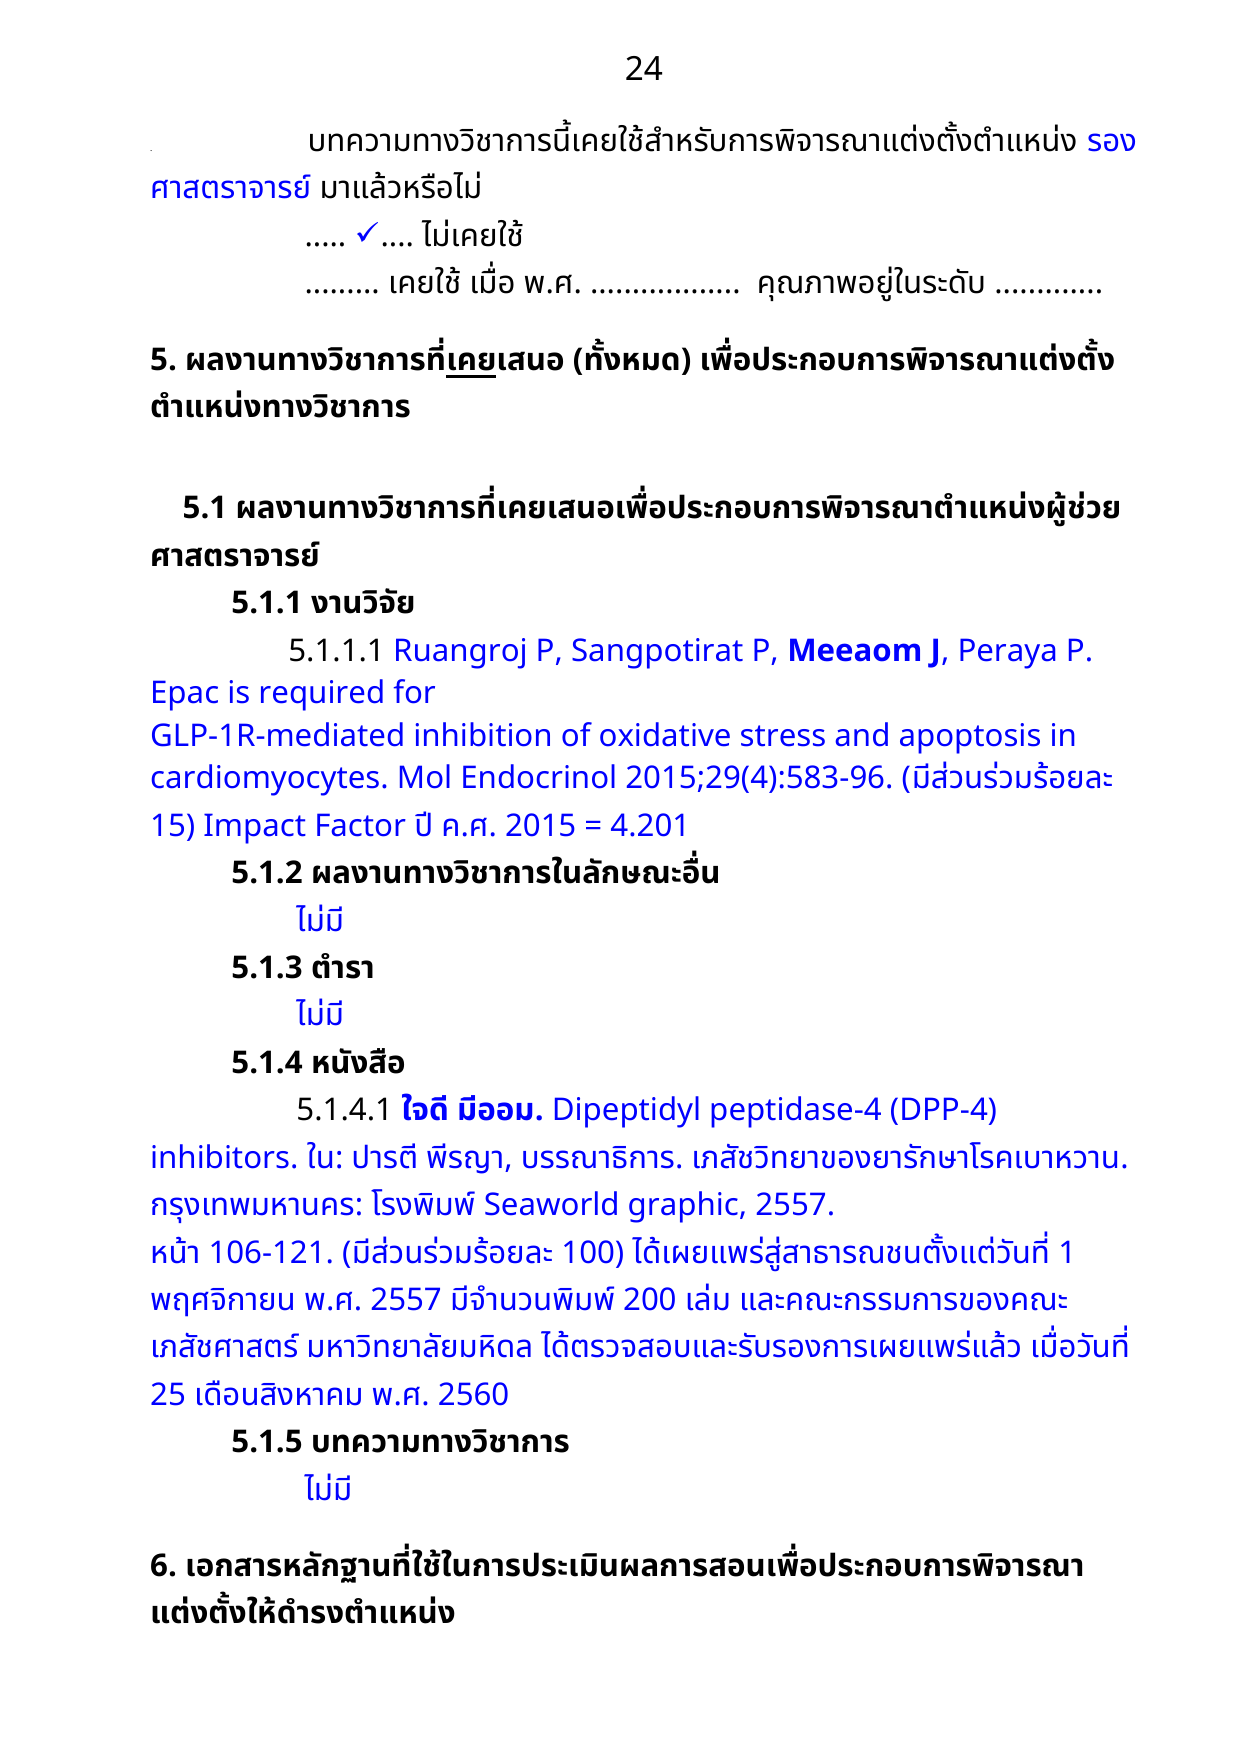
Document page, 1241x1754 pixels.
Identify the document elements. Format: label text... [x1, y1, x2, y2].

text ..... .... ไม่เคยใช้ [150, 213, 1137, 260]
text ไม่มี [150, 898, 1137, 945]
text 5.1.4 หนังสือ [150, 1040, 1137, 1087]
text 5.1.4.1 ใจดี มีออม. Dipeptidyl peptidase-4 (DPP-4) inhibitors. ใน: ปารตี พีรญา, บรรณาธิการ. เภสัชวิทยาของยารักษาโรคเบาหวาน. กรุงเทพมหานคร: โรงพิมพ์ Seaworld graphic, 2557. หน้า 106-121. (มีส่วนร่วมร้อยละ 100) ได้เผยแพร่สู่สาธารณชนตั้งแต่วันที่ 1 พฤศจิกายน พ.ศ. 2557 มีจำนวนพิมพ์ 200 เล่ม และคณะกรรมการของคณะเภสัชศาสตร์ มหาวิทยาลัยมหิดล ได้ตรวจสอบและรับรองการเผยแพร่แล้ว เมื่อวันที่ 25 เดือนสิงหาคม พ.ศ. 2560 [150, 1087, 1137, 1419]
text ไม่มี [150, 1467, 1137, 1514]
text 5.1.1.1 Ruangroj P, Sangpotirat P, Meeaom J, Peraya P. Epac is required for GLP-1R-mediated inhibition of oxidative stress and apoptosis in cardiomyocytes. Mol Endocrinol 2015;29(4):583-96. (มีส่วนร่วมร้อยละ 15) Impact Factor ปี ค.ศ. 2015 = 4.201 [150, 627, 1137, 850]
text 5.1.1 งานวิจัย [150, 580, 1137, 627]
text 5.1.5 บทความทางวิชาการ [150, 1419, 1137, 1467]
text 5.1.2 ผลงานทางวิชาการในลักษณะอื่น [150, 850, 1137, 898]
text 5.1.3 ตำรา [150, 945, 1137, 992]
text 5.1 ผลงานทางวิชาการที่เคยเสนอเพื่อประกอบการพิจารณาตำแหน่งผู้ช่วยศาสตราจารย์ [150, 485, 1137, 580]
text . บทความทางวิชาการนี้เคยใช้สำหรับการพิจารณาแต่งตั้งตำแหน่ง รองศาสตราจารย์ มาแล้วหรือไม่ [150, 118, 1137, 213]
text 5. ผลงานทางวิชาการที่เคยเสนอ (ทั้งหมด) เพื่อประกอบการพิจารณาแต่งตั้งตำแหน่งทางวิชาการ [150, 337, 1137, 431]
text 6. เอกสารหลักฐานที่ใช้ในการประเมินผลการสอนเพื่อประกอบการพิจารณาแต่งตั้งให้ดำรงตำแหน่ง [150, 1543, 1137, 1637]
text ไม่มี [150, 992, 1137, 1040]
text ......... เคยใช้ เมื่อ พ.ศ. .................. คุณภาพอยู่ในระดับ ............. [150, 260, 1137, 308]
